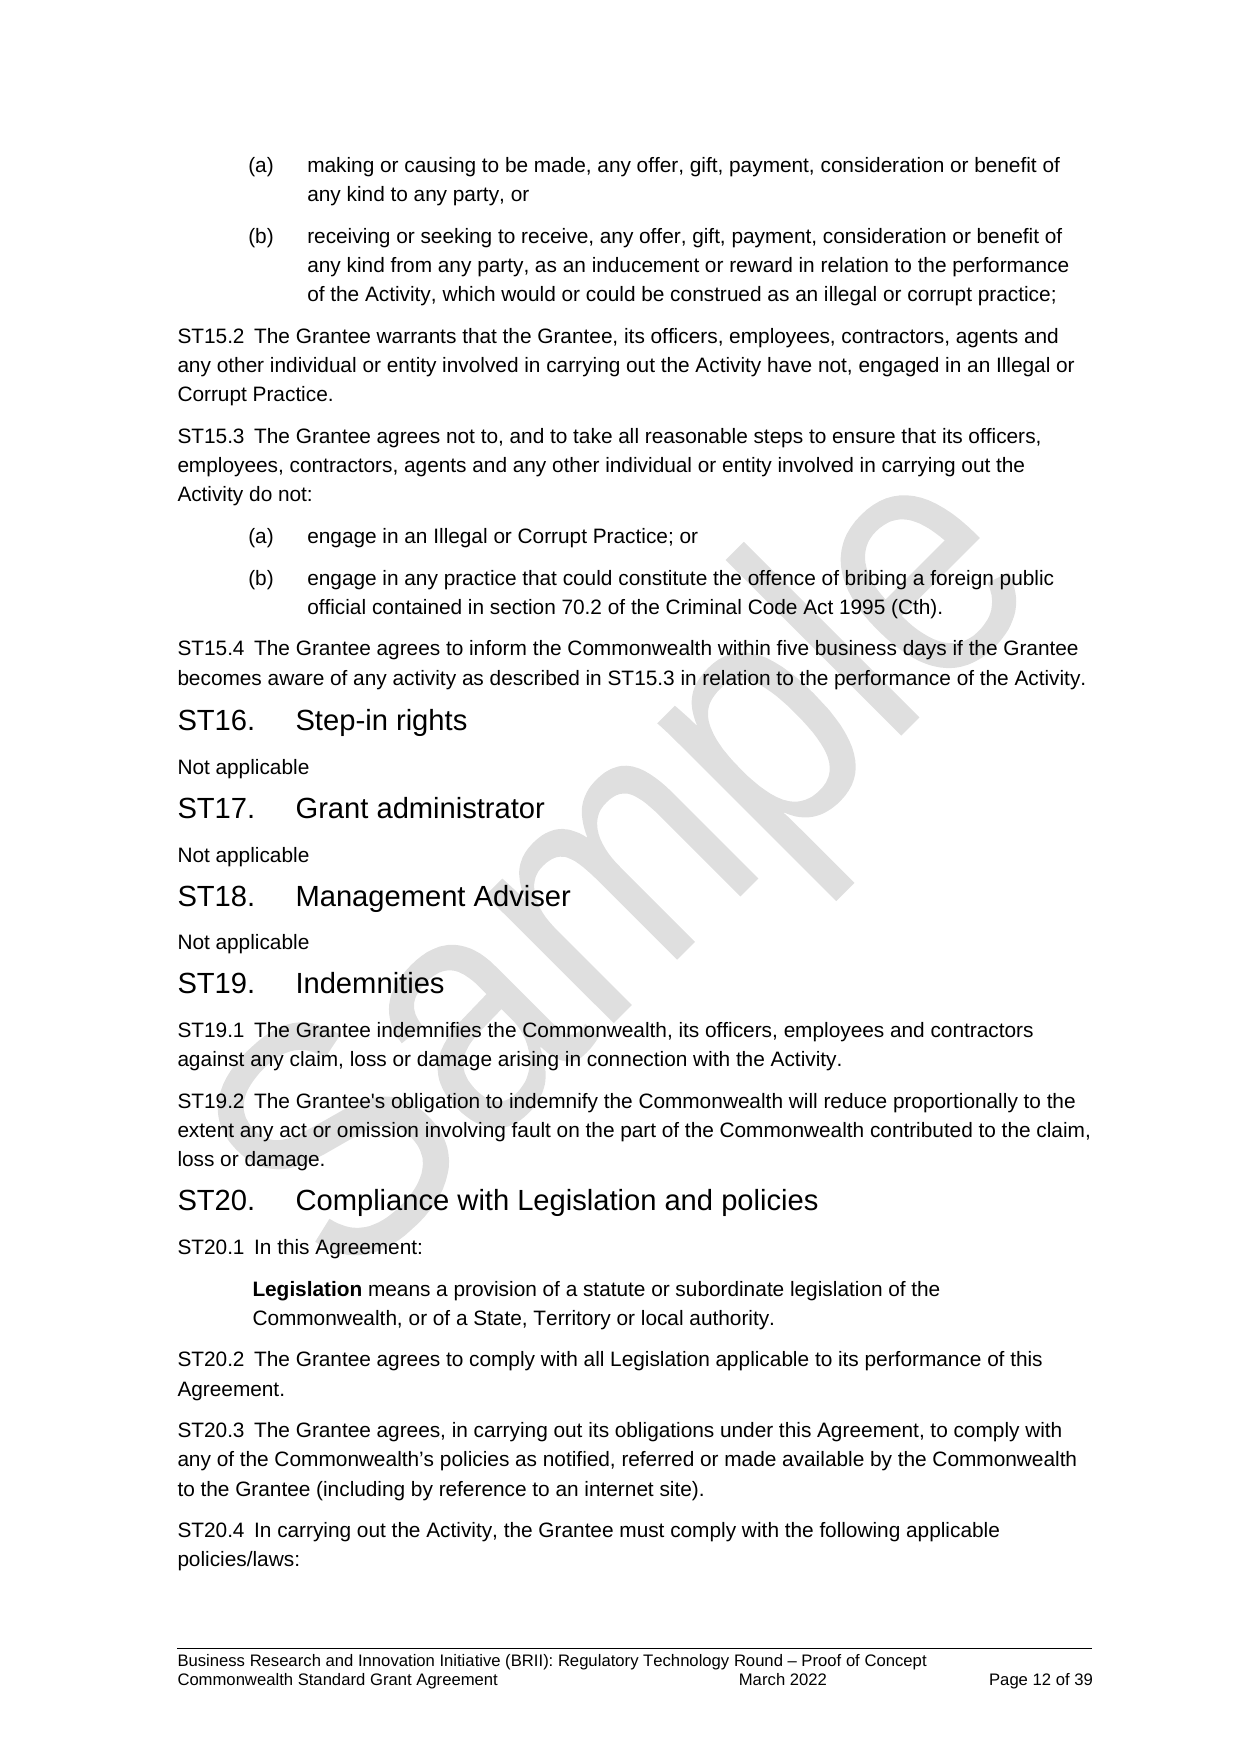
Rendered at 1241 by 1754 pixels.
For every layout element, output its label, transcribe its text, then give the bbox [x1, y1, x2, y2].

text ST19.1 The Grantee indemnifies the Commonwealth, its officers, employees and contractors against any claim, loss or damage arising in connection with the Activity. [177, 1013, 1092, 1071]
subtitle Management Adviser [177, 879, 1092, 912]
subtitle Step‐in rights [177, 702, 1092, 737]
text Legislation means a provision of a statute or subordinate legislation of the Commonwealth, or of a State, Territory or local authority. [252, 1271, 1092, 1329]
text ST15.4 The Grantee agrees to inform the Commonwealth within five business days if the Grantee becomes aware of any activity as described in ST15.3 in relation to the performance of the Activity. [177, 631, 1092, 689]
text (b) engage in any practice that could constitute the offence of bribing a foreign public official contained in section 70.2 of the Criminal Code Act 1995 (Cth). [248, 560, 1092, 618]
text ST15.2 The Grantee warrants that the Grantee, its officers, employees, contractors, agents and any other individual or entity involved in carrying out the Activity have not, engaged in an Illegal or Corrupt Practice. [177, 318, 1092, 406]
subtitle Indemnities [177, 967, 1092, 1000]
text Not applicable [177, 749, 1092, 779]
text ST20.2 The Grantee agrees to comply with all Legislation applicable to its performance of this Agreement. [177, 1342, 1092, 1400]
text ST20.1 In this Agreement: [177, 1229, 1092, 1259]
subtitle Compliance with Legislation and policies [177, 1183, 1092, 1217]
text ST20.4 In carrying out the Activity, the Grantee must comply with the following applicable policies/laws: [177, 1513, 1092, 1571]
text ST20.3 The Grantee agrees, in carrying out its obligations under this Agreement, to comply with any of the Commonwealth’s policies as notified, referred or made available by the Commonwealth to the Grantee (including by reference to an internet site). [177, 1413, 1092, 1500]
text (b) receiving or seeking to receive, any offer, gift, payment, consideration or benefit of any kind from any party, as an inducement or reward in relation to the performance of the Activity, which would or could be construed as an illegal or corrupt practice; [248, 218, 1092, 306]
text Not applicable [177, 837, 1092, 866]
text Not applicable [177, 925, 1092, 954]
subtitle Grant administrator [177, 791, 1092, 825]
text (a) engage in an Illegal or Corrupt Practice; or [248, 518, 1092, 548]
text (a) making or causing to be made, any offer, gift, payment, consideration or benefit of any kind to any party, or [248, 148, 1092, 206]
text ST15.3 The Grantee agrees not to, and to take all reasonable steps to ensure that its officers, employees, contractors, agents and any other individual or entity involved in carrying out the Activity do not: [177, 418, 1092, 506]
text ST19.2 The Grantee's obligation to indemnify the Commonwealth will reduce proportionally to the extent any act or omission involving fault on the part of the Commonwealth contributed to the claim, loss or damage. [177, 1083, 1092, 1171]
